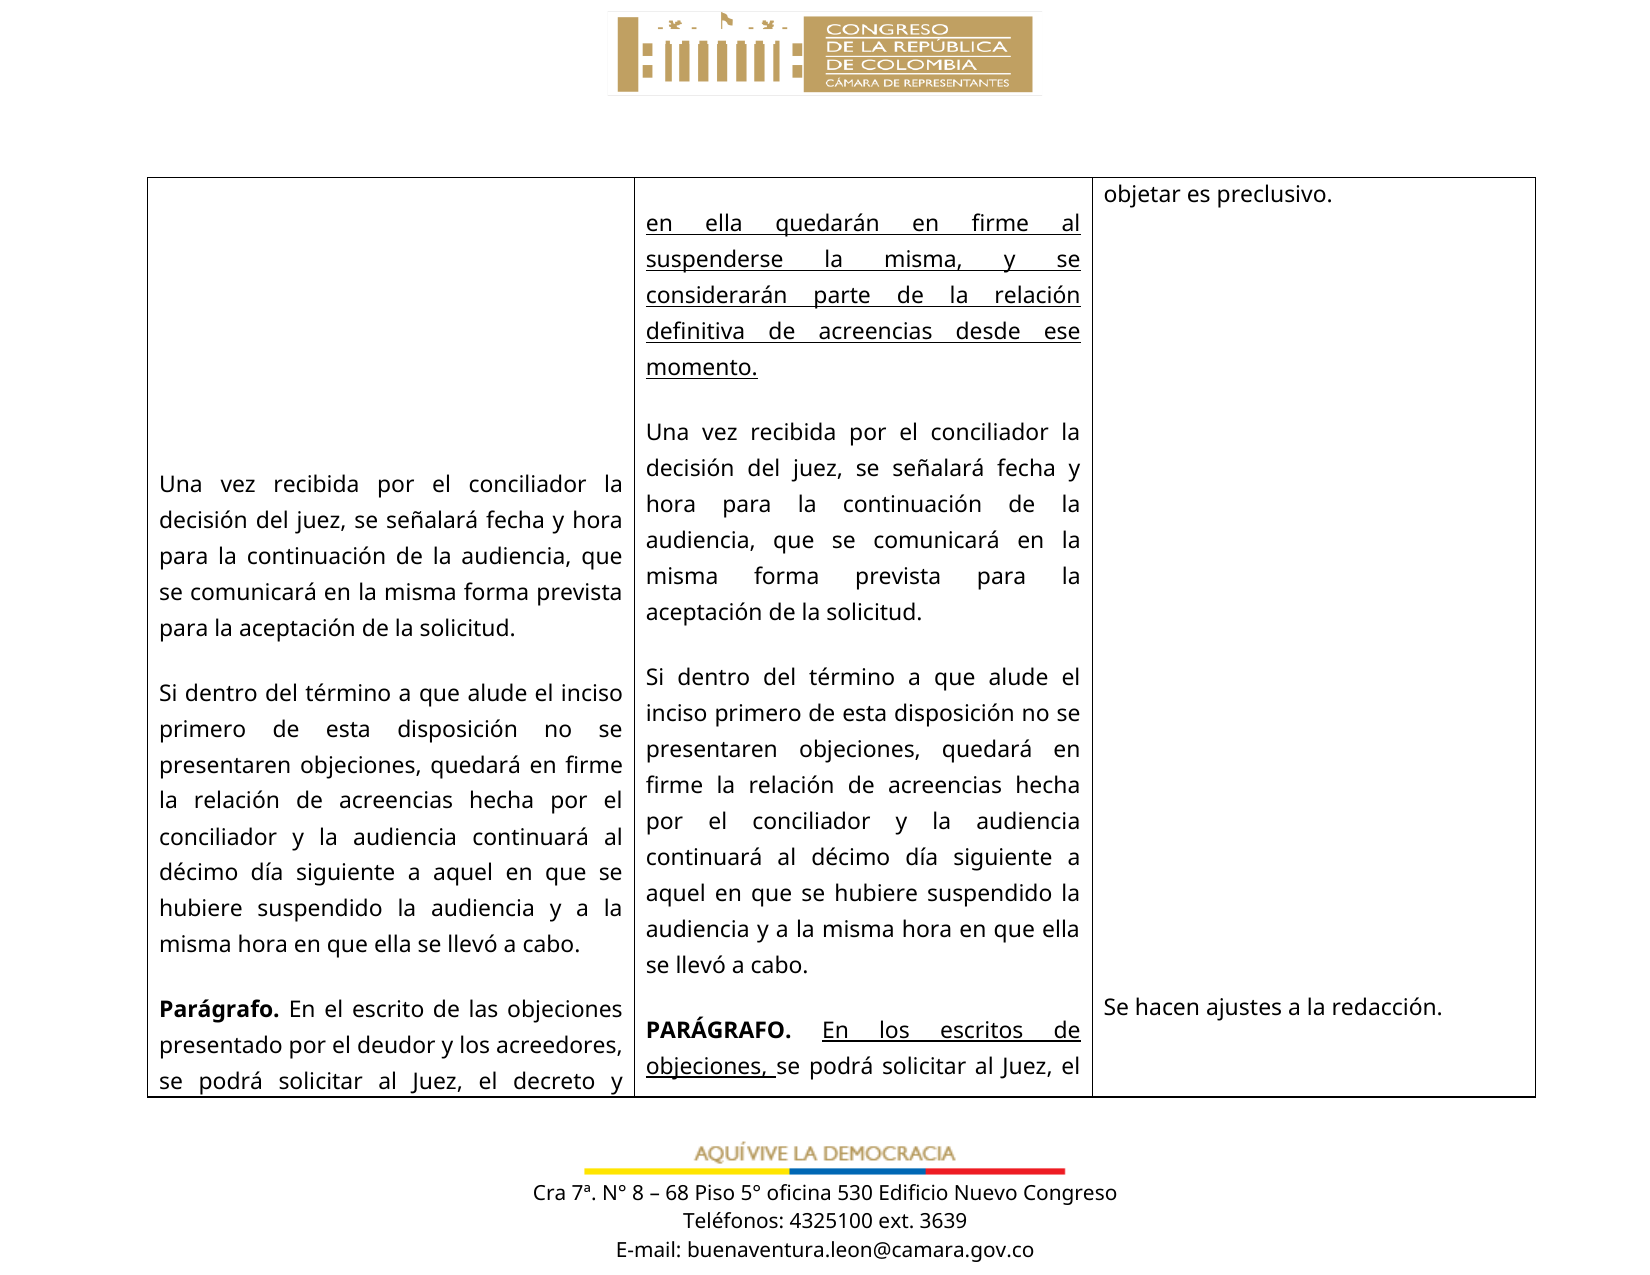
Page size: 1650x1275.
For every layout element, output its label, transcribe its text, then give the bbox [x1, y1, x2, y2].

picture [607, 11, 1043, 96]
picture [569, 1134, 1081, 1178]
